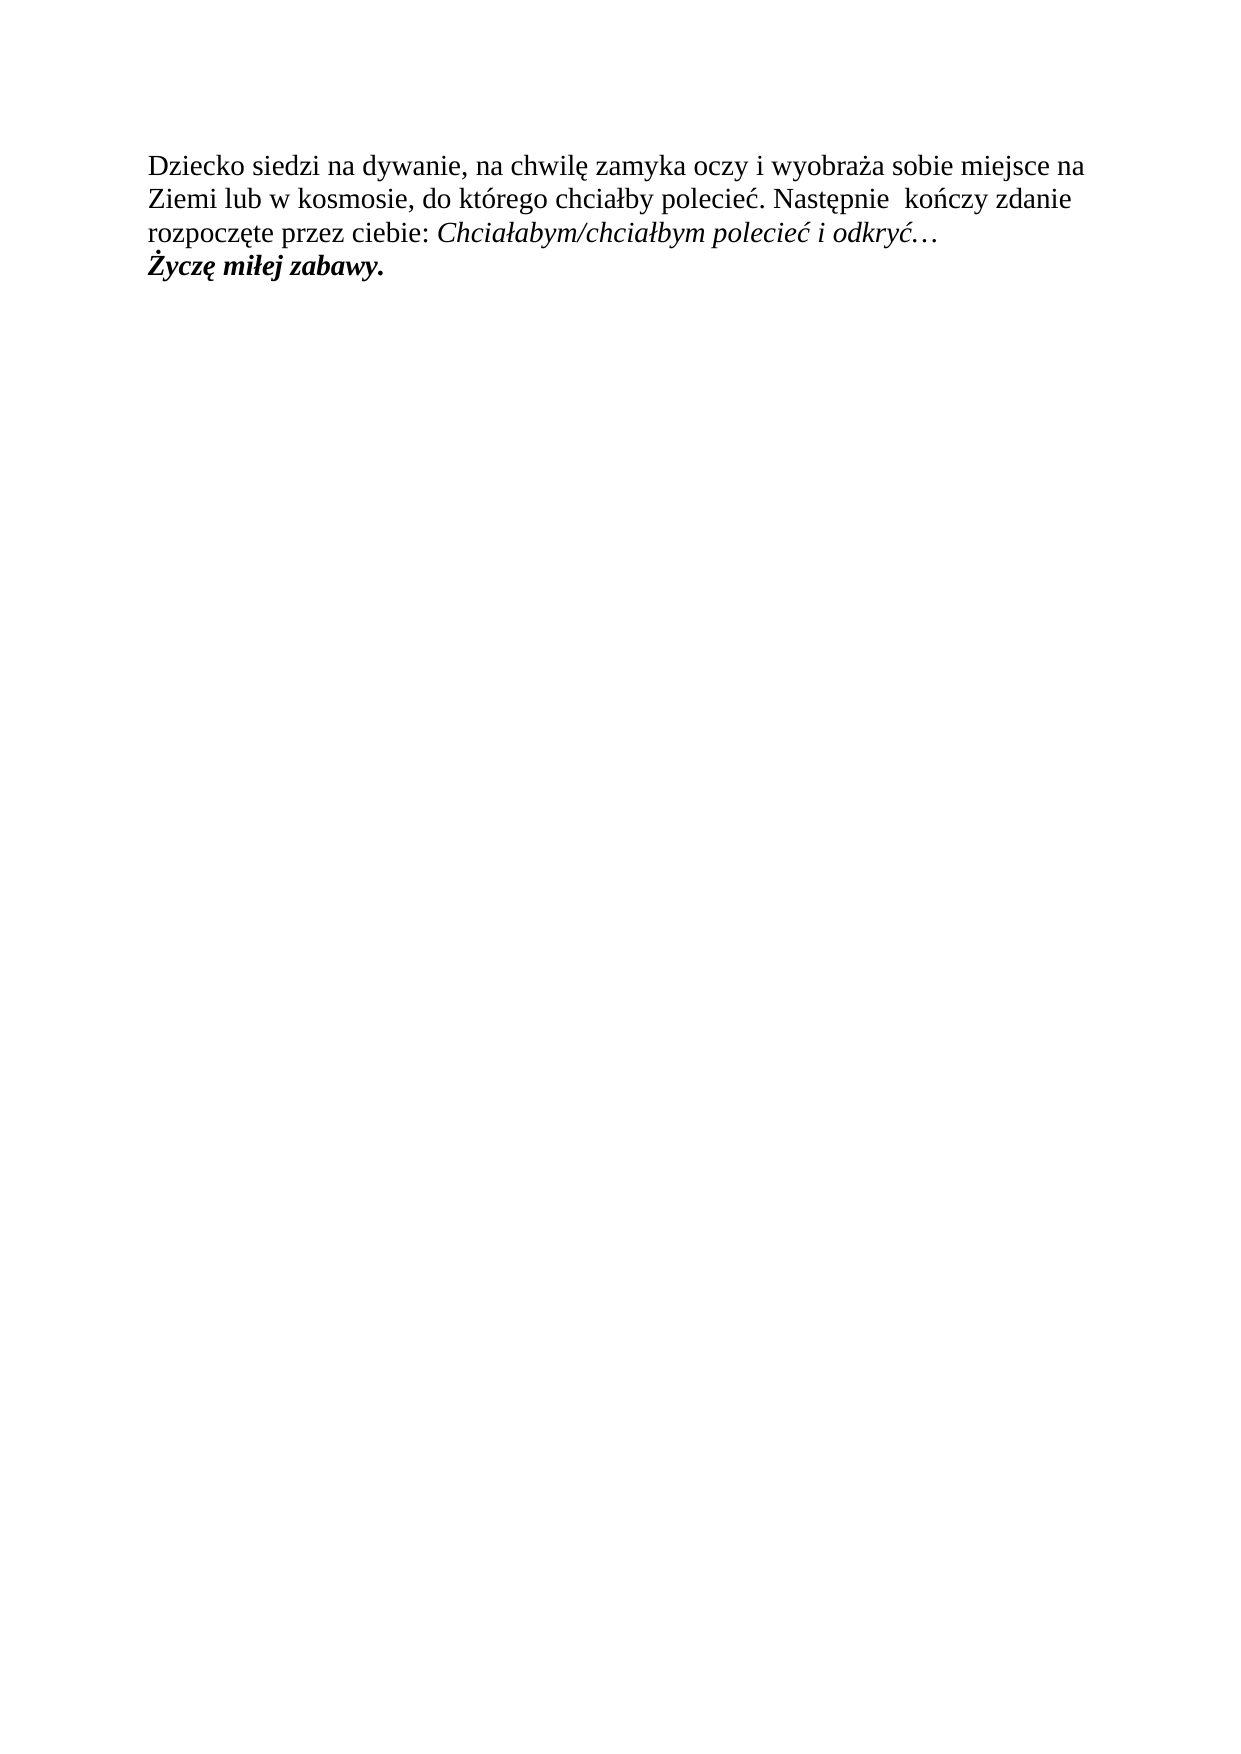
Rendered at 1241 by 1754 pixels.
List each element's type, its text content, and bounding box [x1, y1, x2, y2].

text Życzę miłej zabawy. [148, 248, 1093, 282]
text Dziecko siedzi na dywanie, na chwilę zamyka oczy i wyobraża sobie miejsce na Ziemi lub w kosmosie, do którego chciałby polecieć. Następnie kończy zdanie rozpoczęte przez ciebie: Chciałabym/chciałbym polecieć i odkryć… [148, 148, 1093, 248]
